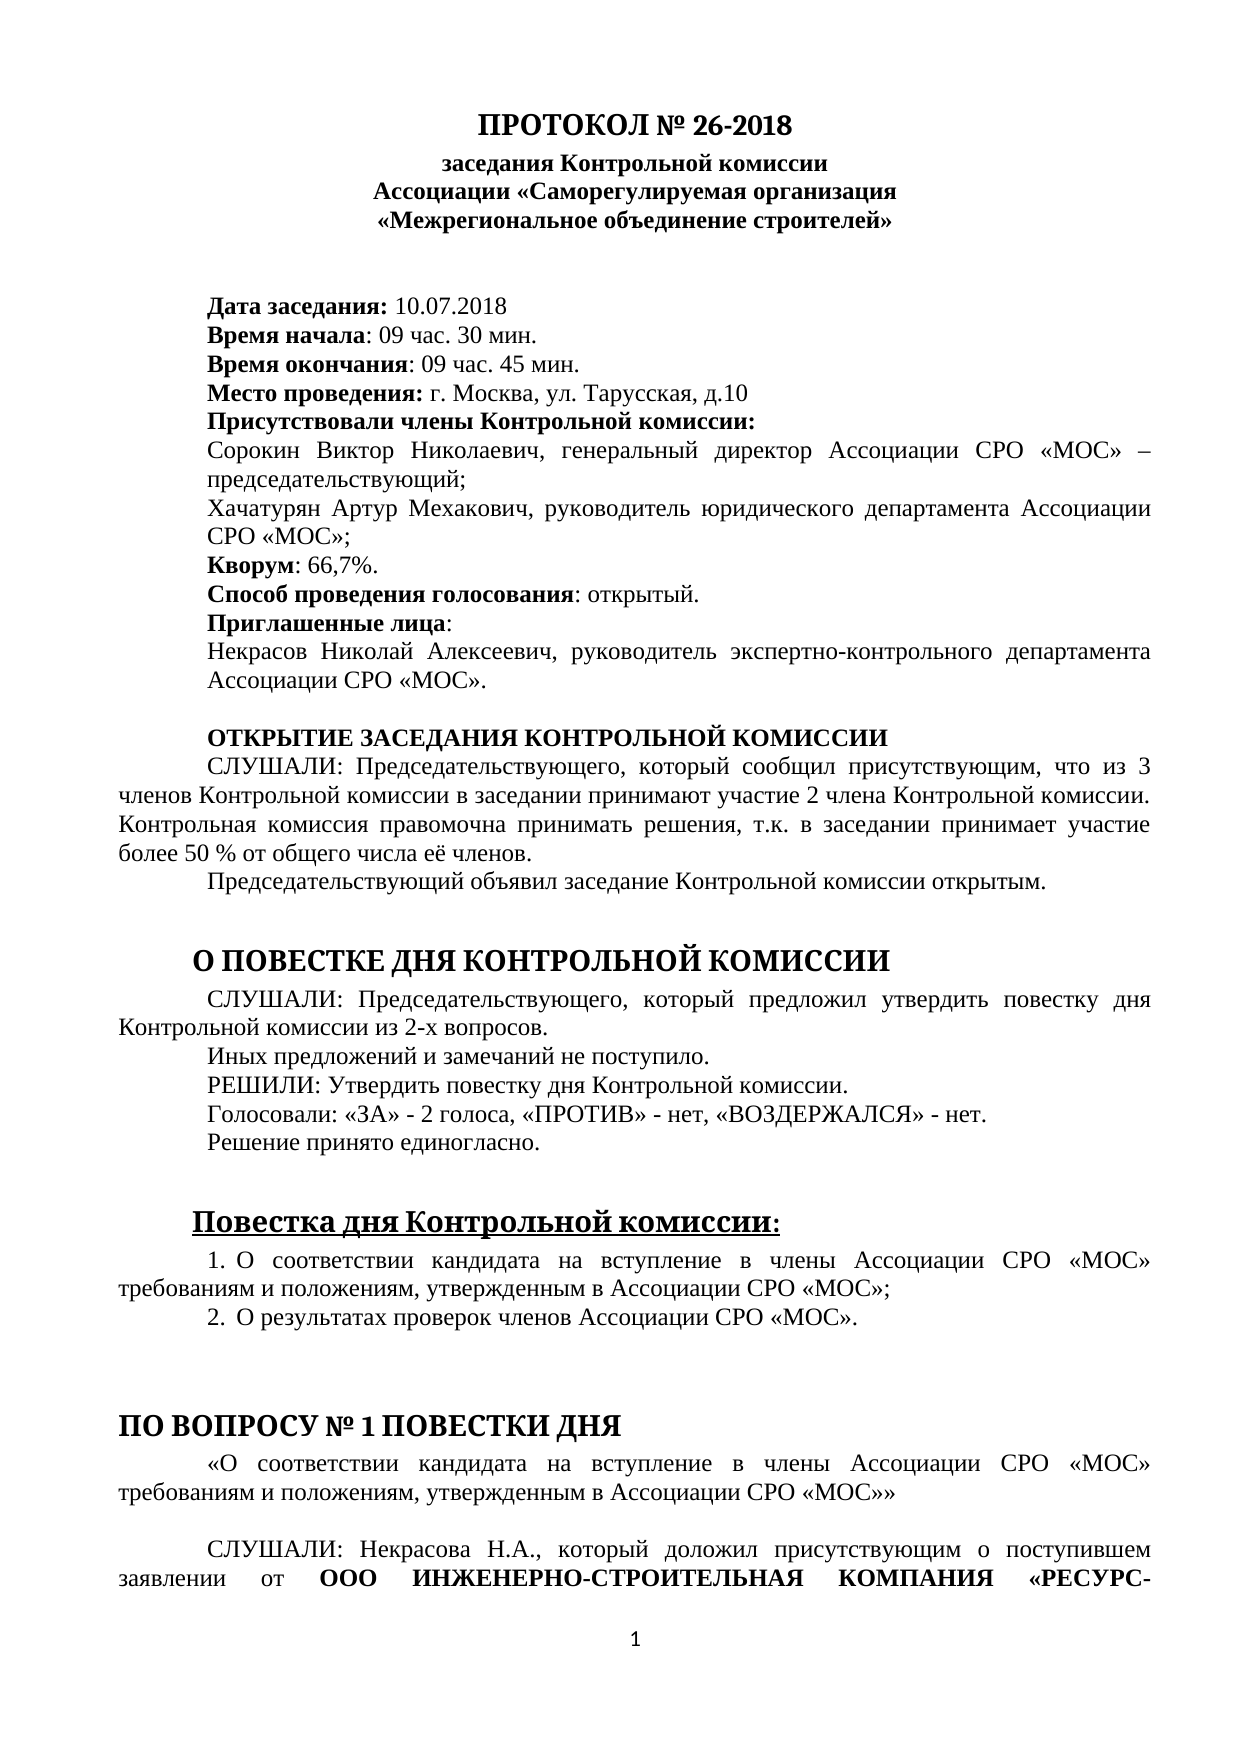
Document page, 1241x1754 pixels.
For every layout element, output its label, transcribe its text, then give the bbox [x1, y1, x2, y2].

text Некрасов Николай Алексеевич, руководитель экспертно-контрольного департамента Ассоциации СРО «МОС». [207, 636, 1152, 694]
text РЕШИЛИ: Утвердить повестку дня Контрольной комиссии. [118, 1070, 1152, 1099]
text Способ проведения голосования: открытый. [118, 579, 1152, 608]
text Сорокин Виктор Николаевич, генеральный директор Ассоциации СРО «МОС» – председательствующий; [207, 435, 1152, 493]
subtitle Повестка дня Контрольной комиссии: [118, 1206, 1152, 1240]
text Иных предложений и замечаний не поступило. [118, 1041, 1152, 1070]
text ОТКРЫТИЕ ЗАСЕДАНИЯ КОНТРОЛЬНОЙ КОМИССИИ [118, 723, 1152, 751]
list О соответствии кандидата на вступление в члены Ассоциации СРО «МОС» требованиям и положениям, утвержденным в Ассоциации СРО «МОС»; [118, 1245, 1152, 1302]
subtitle ПРОТОКОЛ № 26-2018 [118, 109, 1152, 143]
text Присутствовали члены Контрольной комиссии: [118, 406, 1152, 435]
text Председательствующий объявил заседание Контрольной комиссии открытым. [118, 866, 1152, 895]
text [118, 1534, 1152, 1592]
text СЛУШАЛИ: Председательствующего, который сообщил присутствующим, что из 3 членов Контрольной комиссии в заседании принимают участие 2 члена Контрольной комиссии. Контрольная комиссия правомочна принимать решения, т.к. в заседании принимает участие более 50 % от общего числа её членов. [118, 751, 1152, 866]
text Ассоциации «Саморегулируемая организация [118, 176, 1152, 205]
text Дата заседания: 10.07.2018 [118, 291, 1152, 320]
text Решение принято единогласно. [118, 1127, 1152, 1156]
text «О соответствии кандидата на вступление в члены Ассоциации СРО «МОС» требованиям и положениям, утвержденным в Ассоциации СРО «МОС»» [118, 1448, 1152, 1506]
list О результатах проверок членов Ассоциации СРО «МОС». [118, 1302, 1152, 1331]
text Кворум: 66,7%. [207, 550, 1152, 579]
text Время начала: 09 час. 30 мин. [118, 320, 1152, 349]
text Время окончания: 09 час. 45 мин. [118, 349, 1152, 378]
subtitle О ПОВЕСТКЕ ДНЯ КОНТРОЛЬНОЙ КОМИССИИ [118, 945, 1152, 979]
text Хачатурян Артур Мехакович, руководитель юридического департамента Ассоциации СРО «МОС»; [207, 493, 1152, 550]
text Место проведения: г. Москва, ул. Тарусская, д.10 [118, 378, 1152, 406]
text Приглашенные лица: [118, 608, 1152, 636]
text Голосовали: «ЗА» - 2 голоса, «ПРОТИВ» - нет, «ВОЗДЕРЖАЛСЯ» - нет. [118, 1099, 1152, 1127]
subtitle ПО ВОПРОСУ № 1 ПОВЕСТКИ ДНЯ [118, 1410, 1152, 1443]
text «Межрегиональное объединение строителей» [118, 205, 1152, 234]
text СЛУШАЛИ: Председательствующего, который предложил утвердить повестку дня Контрольной комиссии из 2-х вопросов. [118, 984, 1152, 1041]
text заседания Контрольной комиссии [118, 148, 1152, 176]
